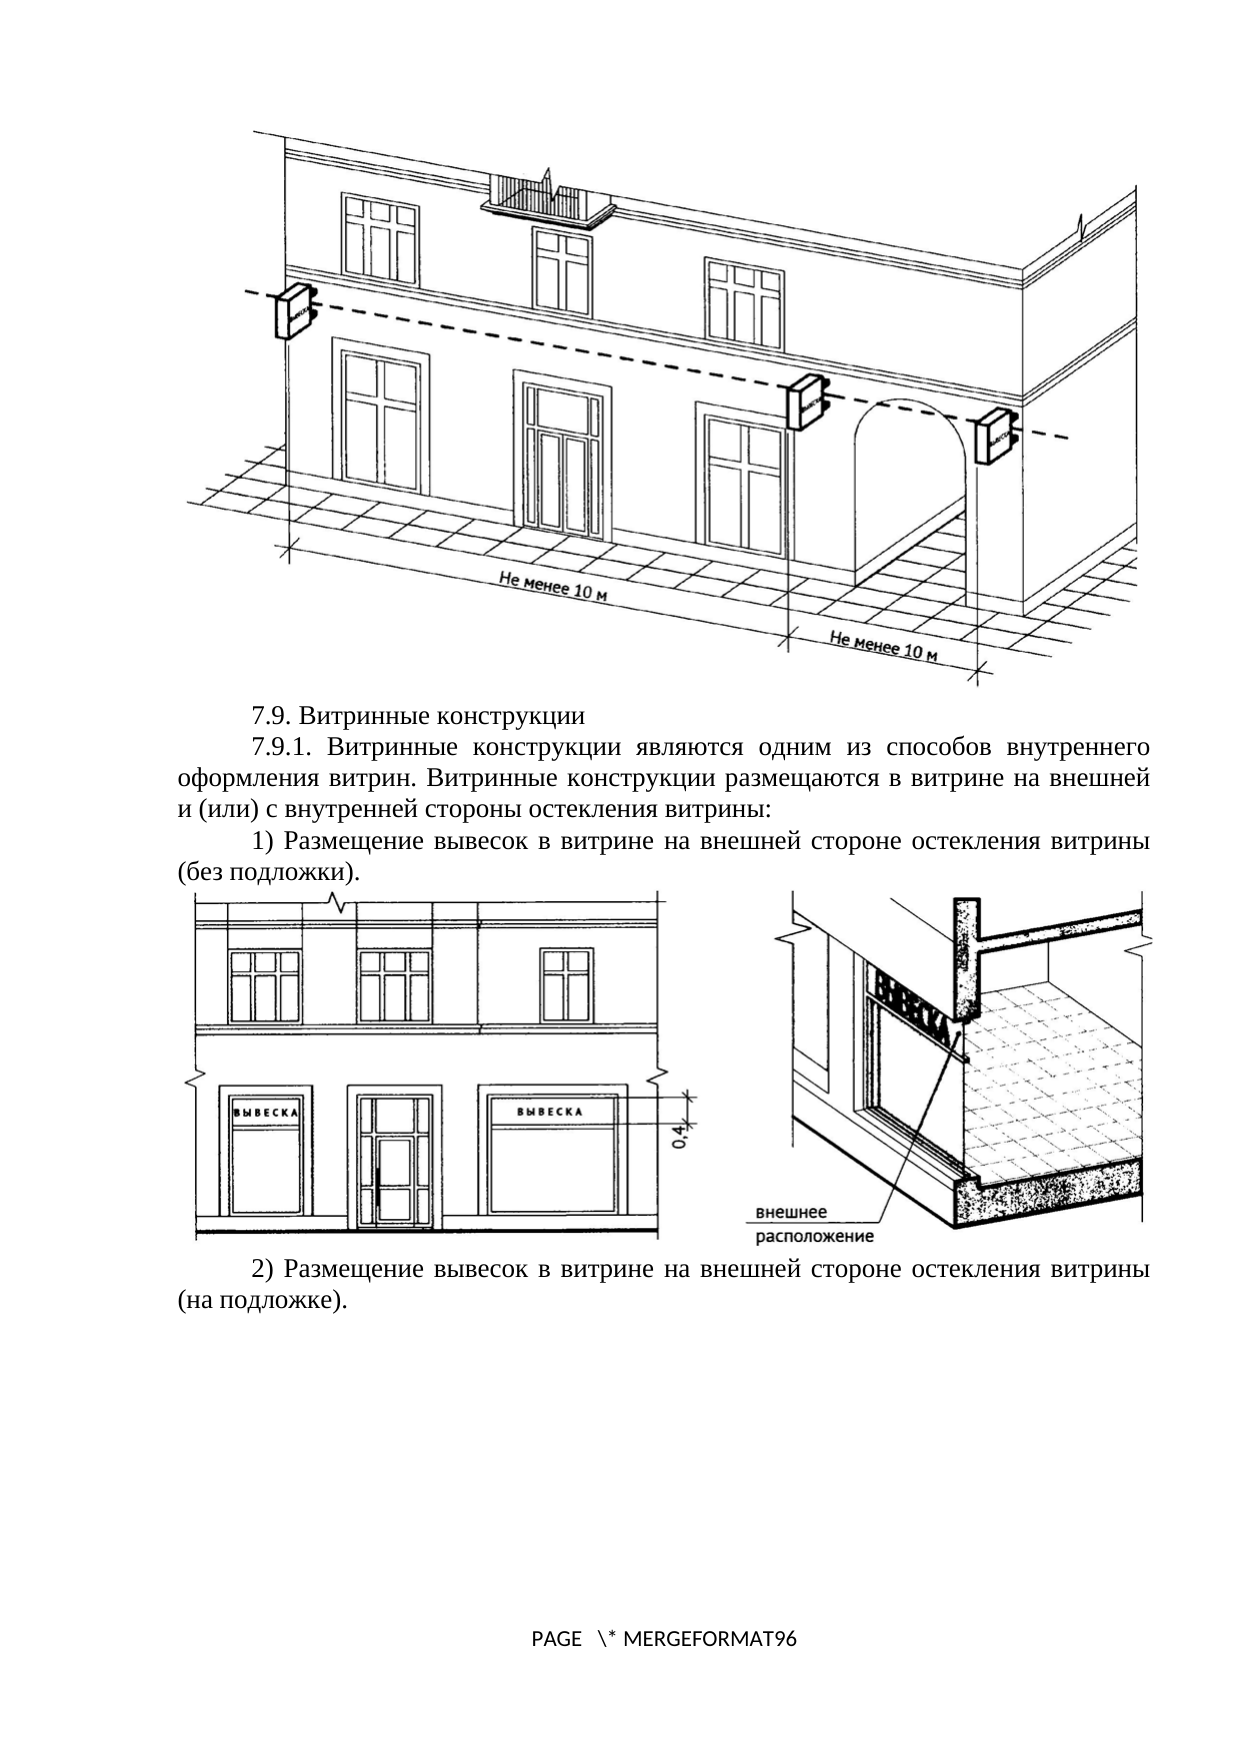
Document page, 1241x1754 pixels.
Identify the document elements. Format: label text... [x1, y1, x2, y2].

picture [177, 118, 1153, 700]
text 1) Размещение вывесок в витрине на внешней стороне остекления витрины (без подложки). [177, 824, 1152, 886]
text 7.9.1. Витринные конструкции являются одним из способов внутреннего оформления витрин. Витринные конструкции размещаются в витрине на внешней и (или) с внутренней стороны остекления витрины: [177, 730, 1152, 824]
picture [177, 886, 1153, 1252]
text 7.9. Витринные конструкции [177, 700, 1152, 730]
text 2) Размещение вывесок в витрине на внешней стороне остекления витрины (на подложке). [177, 1252, 1152, 1314]
